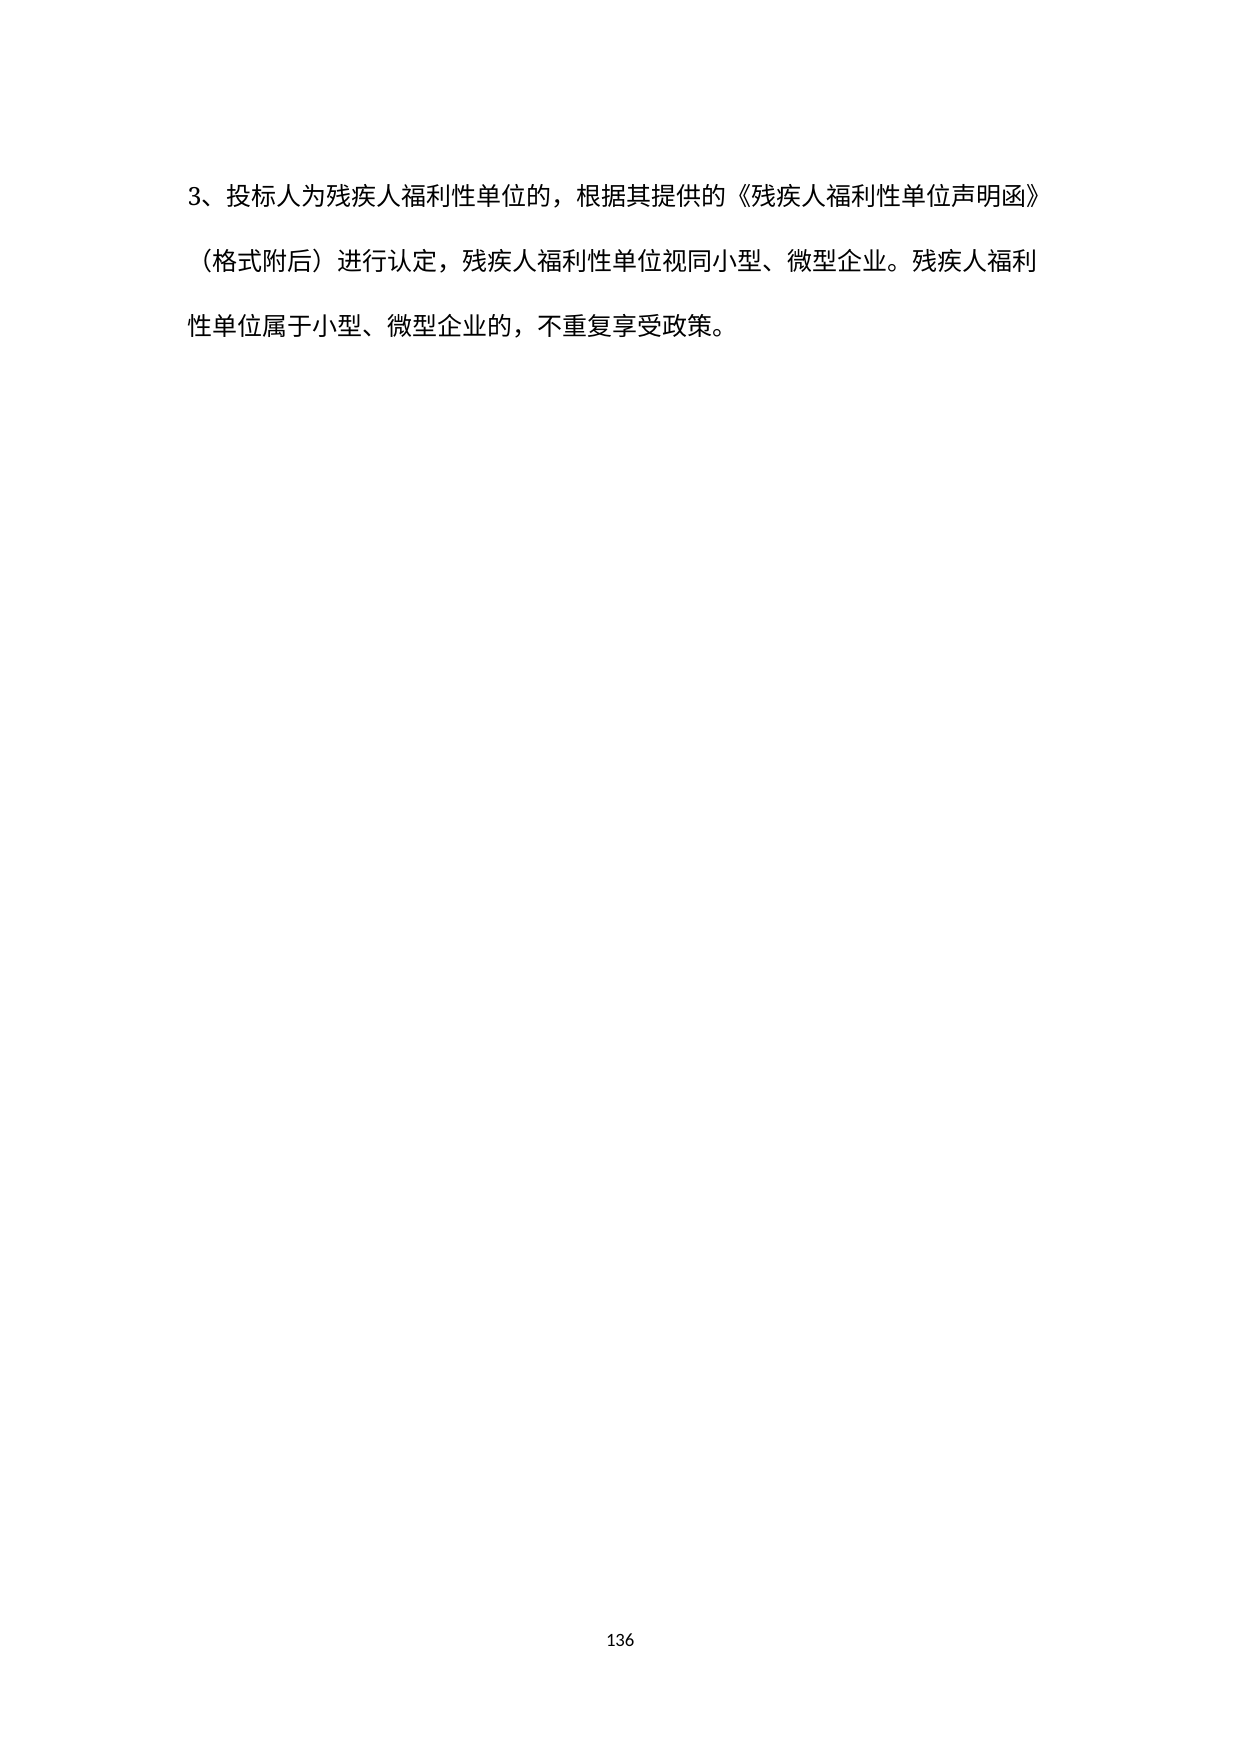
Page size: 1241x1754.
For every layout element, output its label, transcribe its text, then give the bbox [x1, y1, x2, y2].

text 3、投标人为残疾人福利性单位的，根据其提供的《残疾人福利性单位声明函》（格式附后）进行认定，残疾人福利性单位视同小型、微型企业。残疾人福利性单位属于小型、微型企业的，不重复享受政策。 [187, 162, 1053, 357]
